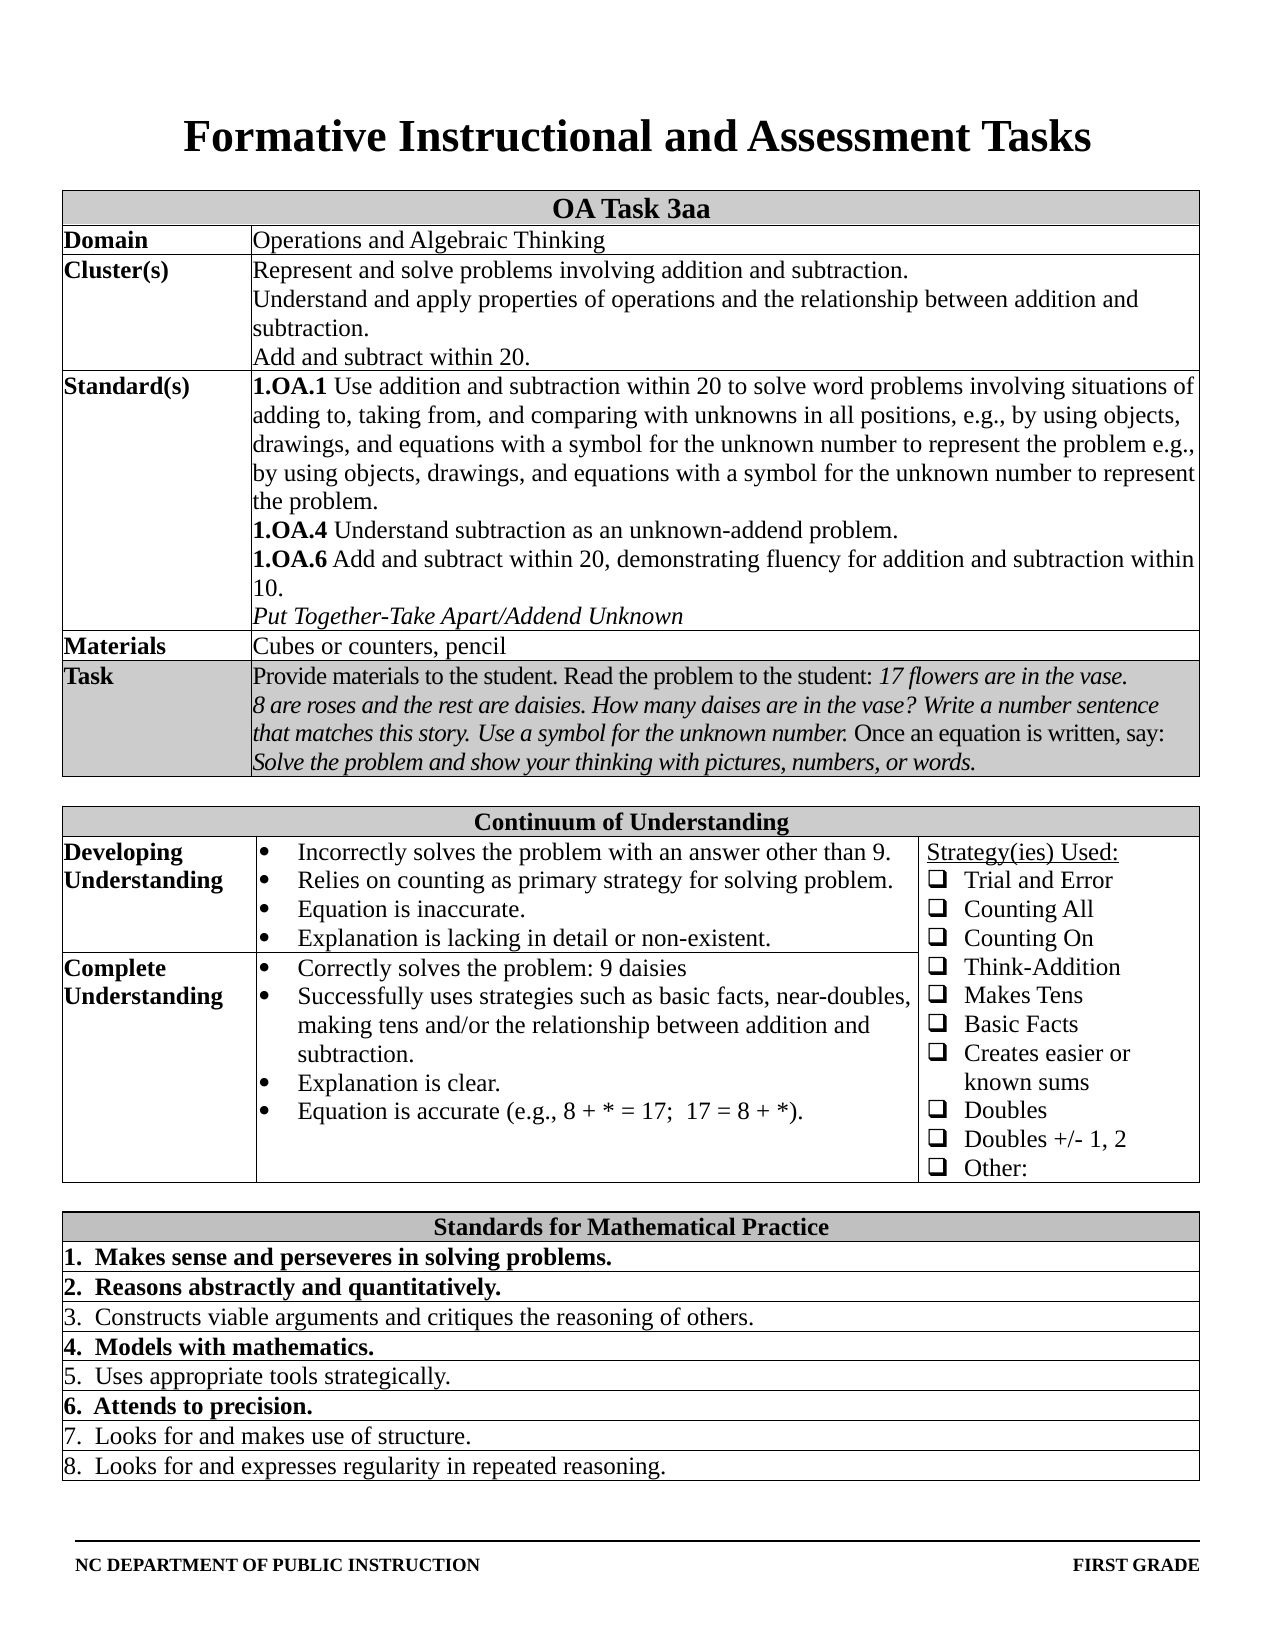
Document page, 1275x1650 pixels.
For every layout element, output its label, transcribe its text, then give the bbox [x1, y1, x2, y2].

table_cell Materials [63, 631, 251, 660]
table_cell Provide materials to the student. Read the problem to the student: 17 flowers are in the vase. 8 are roses and the rest are daisies. How many daises are in the vase? Write a number sentence that matches this story. Use a symbol for the unknown number. Once an equation is written, say: Solve the problem and show your thinking with pictures, numbers, or words. [252, 661, 1199, 776]
table_cell 1.OA.1 Use addition and subtraction within 20 to solve word problems involving situations of adding to, taking from, and comparing with unknowns in all positions, e.g., by using objects, drawings, and equations with a symbol for the unknown number to represent the problem e.g., by using objects, drawings, and equations with a symbol for the unknown number to represent the problem. 1.OA.4 Understand subtraction as an unknown-addend problem. 1.OA.6 Add and subtract within 20, demonstrating fluency for addition and subtraction within 10. Put Together-Take Apart/Addend Unknown [252, 371, 1199, 630]
table_cell 6. Attends to precision. [63, 1391, 1199, 1420]
table_cell Cluster(s) [63, 255, 251, 370]
table_cell Operations and Algebraic Thinking [252, 226, 1199, 254]
table_cell 3. Constructs viable arguments and critiques the reasoning of others. [63, 1302, 1199, 1331]
table_cell Cubes or counters, pencil [252, 631, 1199, 660]
table_cell Incorrectly solves the problem with an answer other than 9. Relies on counting as primary strategy for solving problem. Equation is inaccurate. Explanation is lacking in detail or non-existent. [257, 837, 918, 952]
table_header OA Task 3aa [63, 191, 1199, 224]
table_header [1200, 190, 1211, 224]
table_cell Correctly solves the problem: 9 daisies Successfully uses strategies such as basic facts, near-doubles, making tens and/or the relationship between addition and subtraction. Explanation is clear. Equation is accurate (e.g., 8 + * = 17; 17 = 8 + *). [257, 953, 918, 1182]
table_header Continuum of Understanding [63, 807, 1199, 836]
table_cell Strategy(ies) Used: Trial and Error Counting All Counting On Think-Addition Makes Tens Basic Facts Creates easier or known sums Doubles Doubles +/- 1, 2 Other: [919, 837, 1199, 1182]
table_cell Complete Understanding [63, 953, 256, 1182]
table_cell Developing Understanding [63, 837, 256, 952]
table_cell 8. Looks for and expresses regularity in repeated reasoning. [63, 1451, 1199, 1479]
table_cell 4. Models with mathematics. [63, 1332, 1199, 1360]
table_cell 5. Uses appropriate tools strategically. [63, 1361, 1199, 1390]
table_header Standards for Mathematical Practice [63, 1213, 1199, 1241]
table_cell 1. Makes sense and perseveres in solving problems. [63, 1242, 1199, 1271]
table_cell Represent and solve problems involving addition and subtraction. Understand and apply properties of operations and the relationship between addition and subtraction. Add and subtract within 20. [252, 255, 1199, 370]
table_cell Standard(s) [63, 371, 251, 630]
table_cell Task [63, 661, 251, 776]
table_cell 2. Reasons abstractly and quantitatively. [63, 1272, 1199, 1301]
table_cell 7. Looks for and makes use of structure. [63, 1421, 1199, 1450]
table_cell Domain [63, 226, 251, 254]
